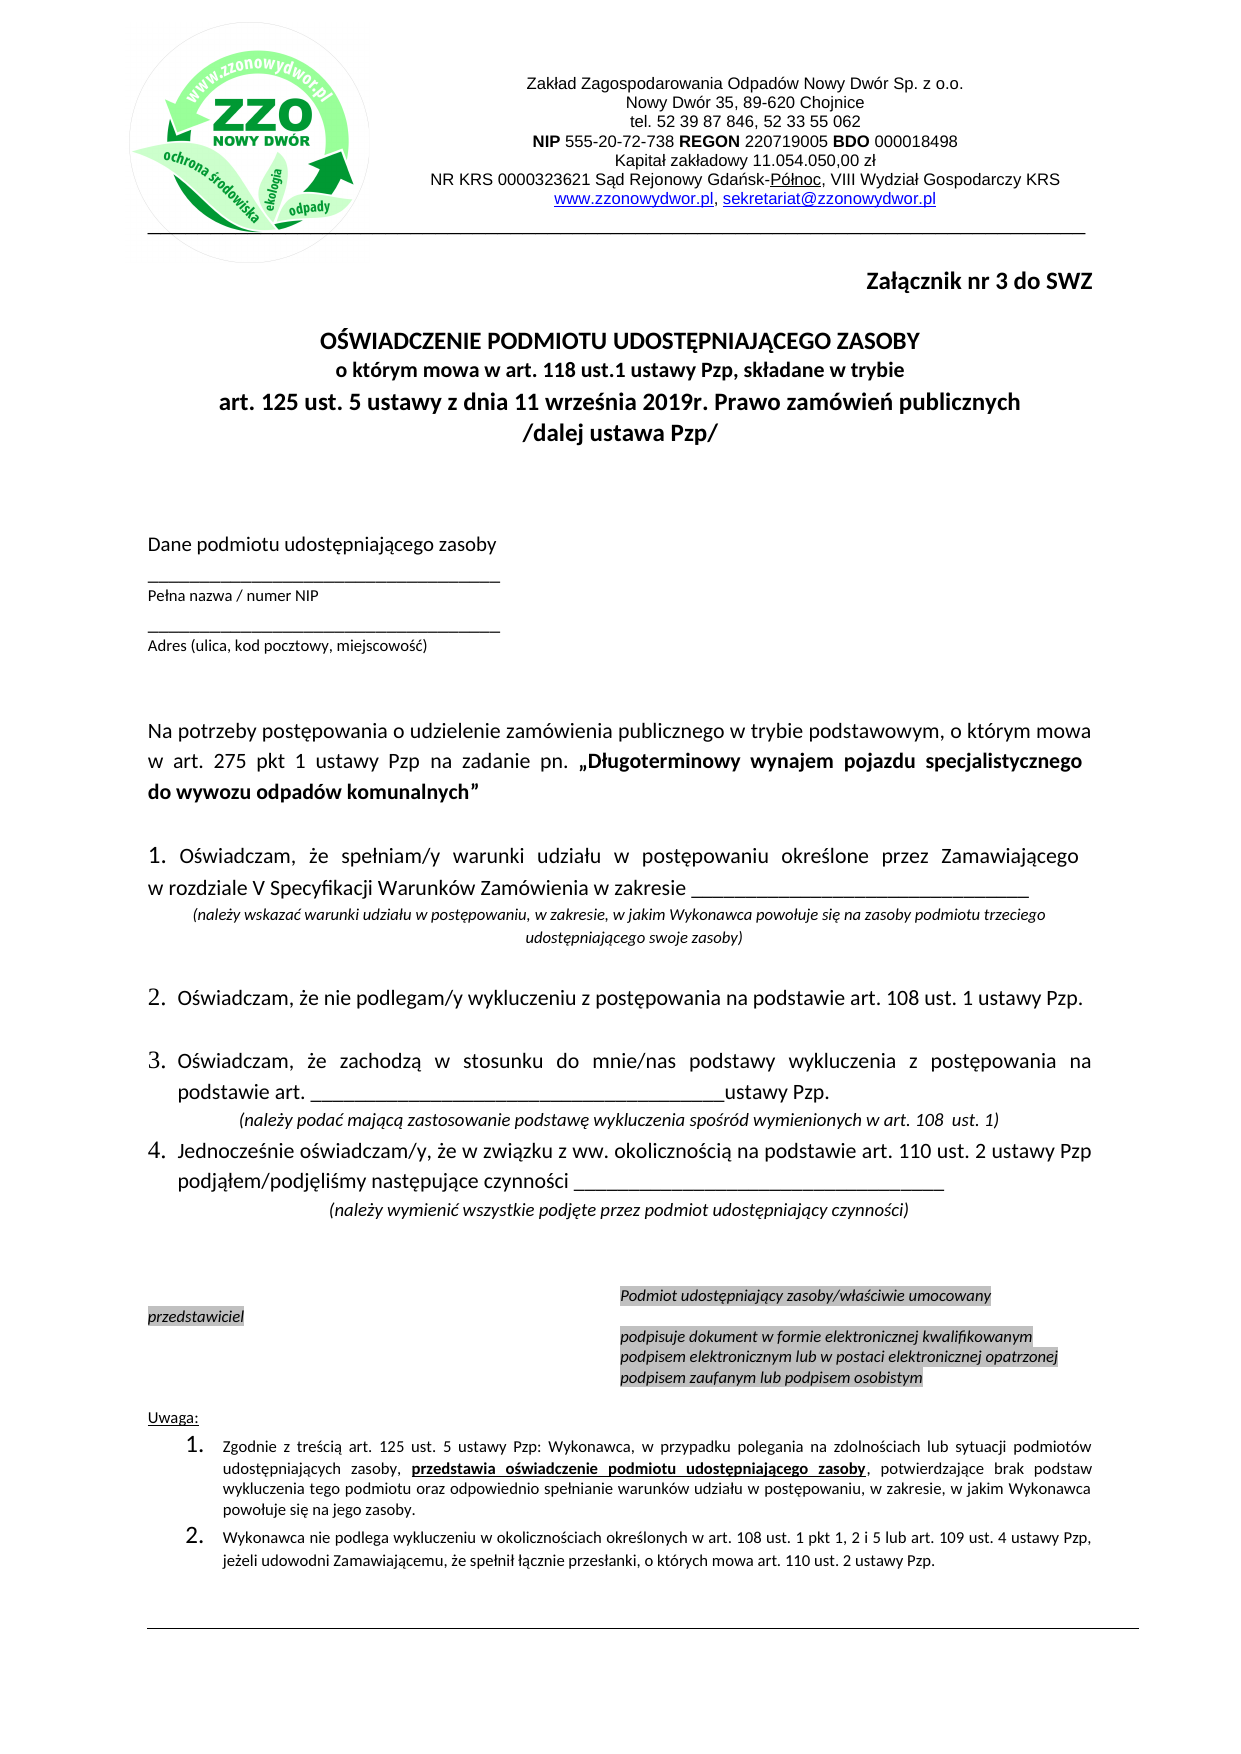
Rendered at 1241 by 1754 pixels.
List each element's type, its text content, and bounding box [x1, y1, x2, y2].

text (należy podać mającą zastosowanie podstawę wykluczenia spośród wymienionych w art. 108 ust. 1) [148, 1109, 1092, 1132]
text Załącznik nr 3 do SWZ [148, 266, 1092, 296]
text __________________________________ [148, 557, 1092, 586]
list Jednocześnie oświadczam/y, że w związku z ww. okolicznością na podstawie art. 110 ust. 2 ustawy Pzp podjąłem/podjęliśmy następujące czynności __________________________________ [148, 1135, 1092, 1194]
text podpisuje dokument w formie elektronicznej kwalifikowanym podpisem elektronicznym lub w postaci elektronicznej opatrzonej podpisem zaufanym lub podpisem osobistym [923, 1326, 1092, 1387]
text OŚWIADCZENIE PODMIOTU UDOSTĘPNIAJĄCEGO ZASOBY [148, 325, 1092, 356]
text art. 125 ust. 5 ustawy z dnia 11 września 2019r. Prawo zamówień publicznych [148, 386, 1092, 417]
text Dane podmiotu udostępniającego zasoby [148, 527, 1092, 557]
list Wykonawca nie podlega wykluczeniu w okolicznościach określonych w art. 108 ust. 1 pkt 1, 2 i 5 lub art. 109 ust. 4 ustawy Pzp, jeżeli udowodni Zamawiającemu, że spełnił łącznie przesłanki, o których mowa art. 110 ust. 2 ustawy Pzp. [185, 1519, 1092, 1570]
text Na potrzeby postępowania o udzielenie zamówienia publicznego w trybie podstawowym, o którym mowa w art. 275 pkt 1 ustawy Pzp na zadanie pn. „Długoterminowy wynajem pojazdu specjalistycznego do wywozu odpadów komunalnych” [148, 717, 1092, 805]
text Podmiot udostępniający zasoby/właściwie umocowany przedstawiciel [148, 1286, 1092, 1326]
text Adres (ulica, kod pocztowy, miejscowość) [148, 635, 1092, 656]
text Uwaga: [148, 1407, 1092, 1428]
picture [125, 22, 370, 263]
text Pełna nazwa / numer NIP [148, 586, 1092, 606]
text (należy wskazać warunki udziału w postępowaniu, w zakresie, w jakim Wykonawca powołuje się na zasoby podmiotu trzeciego udostępniającego swoje zasoby) [148, 904, 1092, 948]
text 1. Oświadczam, że spełniam/y warunki udziału w postępowaniu określone przez Zamawiającego w rozdziale V Specyfikacji Warunków Zamówienia w zakresie _______________________________ [148, 839, 1092, 900]
text (należy wymienić wszystkie podjęte przez podmiot udostępniający czynności) [148, 1198, 1092, 1221]
text /dalej ustawa Pzp/ [148, 417, 1092, 447]
list Oświadczam, że zachodzą w stosunku do mnie/nas podstawy wykluczenia z postępowania na podstawie art. ______________________________________ustawy Pzp. [148, 1045, 1092, 1105]
list Oświadczam, że nie podlegam/y wykluczeniu z postępowania na podstawie art. 108 ust. 1 ustawy Pzp. [148, 982, 1092, 1010]
text __________________________________ [148, 606, 1092, 635]
text o którym mowa w art. 118 ust.1 ustawy Pzp, składane w trybie [148, 356, 1092, 382]
list Zgodnie z treścią art. 125 ust. 5 ustawy Pzp: Wykonawca, w przypadku polegania na zdolnościach lub sytuacji podmiotów udostępniających zasoby, przedstawia oświadczenie podmiotu udostępniającego zasoby, potwierdzające brak podstaw wykluczenia tego podmiotu oraz odpowiednio spełnianie warunków udziału w postępowaniu, w zakresie, w jakim Wykonawca powołuje się na jego zasoby. [185, 1428, 1092, 1519]
